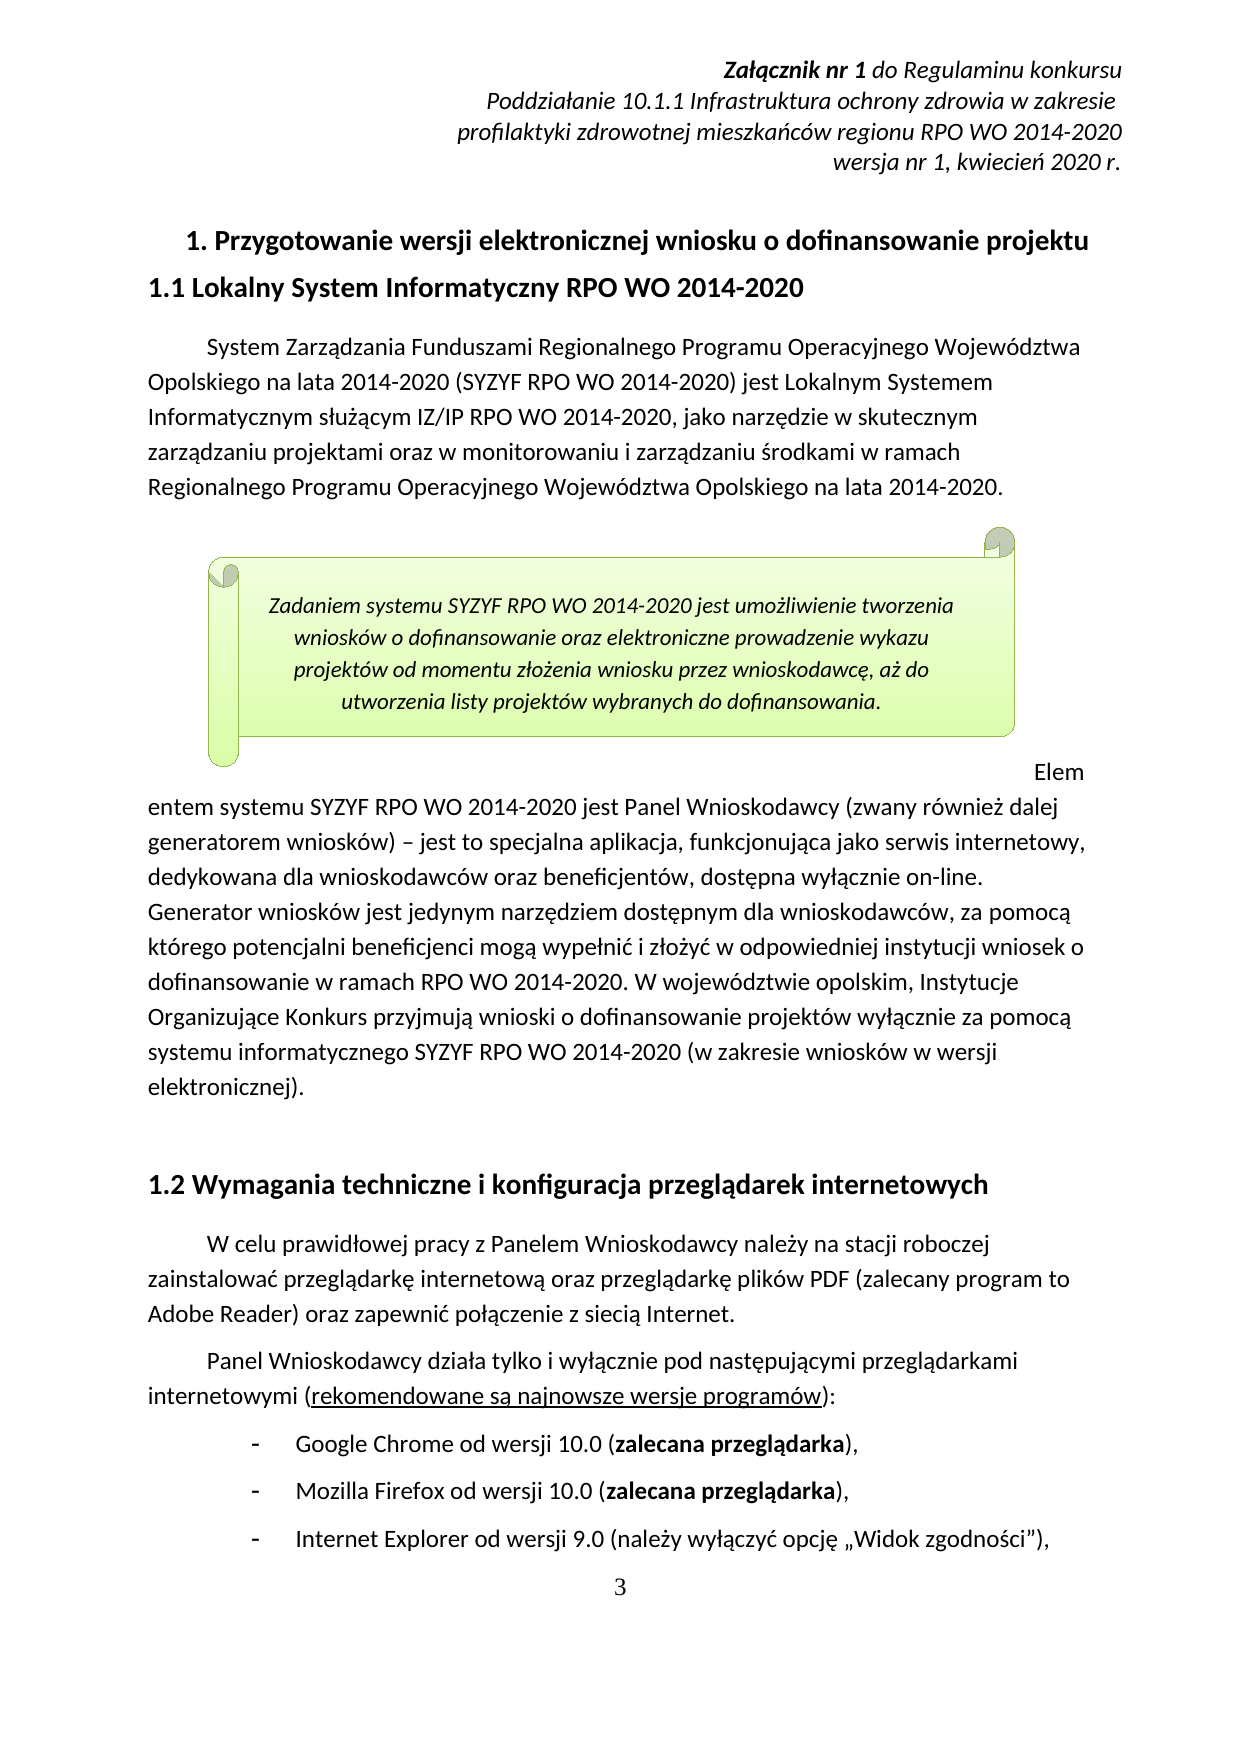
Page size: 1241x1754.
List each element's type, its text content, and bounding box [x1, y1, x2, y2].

text Panel Wnioskodawcy działa tylko i wyłącznie pod następującymi przeglądarkami internetowymi (rekomendowane są najnowsze wersje programów): [148, 1345, 1093, 1411]
list Google Chrome od wersji 10.0 (zalecana przeglądarka), [236, 1428, 1093, 1458]
subtitle 1.2 Wymagania techniczne i konfiguracja przeglądarek internetowych [148, 1166, 1093, 1202]
list Mozilla Firefox od wersji 10.0 (zalecana przeglądarka), [236, 1475, 1093, 1506]
text Elementem systemu SYZYF RPO WO 2014-2020 jest Panel Wnioskodawcy (zwany również dalej generatorem wniosków) – jest to specjalna aplikacja, funkcjonująca jako serwis internetowy, dedykowana dla wnioskodawców oraz beneficjentów, dostępna wyłącznie on-line. Generator wniosków jest jedynym narzędziem dostępnym dla wnioskodawców, za pomocą którego potencjalni beneficjenci mogą wypełnić i złożyć w odpowiedniej instytucji wniosek o dofinansowanie w ramach RPO WO 2014-2020. W województwie opolskim, Instytucje Organizujące Konkurs przyjmują wnioski o dofinansowanie projektów wyłącznie za pomocą systemu informatycznego SYZYF RPO WO 2014-2020 (w zakresie wniosków w wersji elektronicznej). [148, 756, 1093, 1101]
subtitle 1. Przygotowanie wersji elektronicznej wniosku o dofinansowanie projektu [185, 222, 1093, 258]
text System Zarządzania Funduszami Regionalnego Programu Operacyjnego Województwa Opolskiego na lata 2014-2020 (SYZYF RPO WO 2014-2020) jest Lokalnym Systemem Informatycznym służącym IZ/IP RPO WO 2014-2020, jako narzędzie w skutecznym zarządzaniu projektami oraz w monitorowaniu i zarządzaniu środkami w ramach Regionalnego Programu Operacyjnego Województwa Opolskiego na lata 2014-2020. [148, 331, 1093, 501]
list Internet Explorer od wersji 9.0 (należy wyłączyć opcję „Widok zgodności”), [236, 1523, 1093, 1553]
text W celu prawidłowej pracy z Panelem Wnioskodawcy należy na stacji roboczej zainstalować przeglądarkę internetową oraz przeglądarkę plików PDF (zalecany program to Adobe Reader) oraz zapewnić połączenie z siecią Internet. [148, 1228, 1093, 1328]
subtitle 1.1 Lokalny System Informatyczny RPO WO 2014-2020 [148, 269, 1093, 305]
